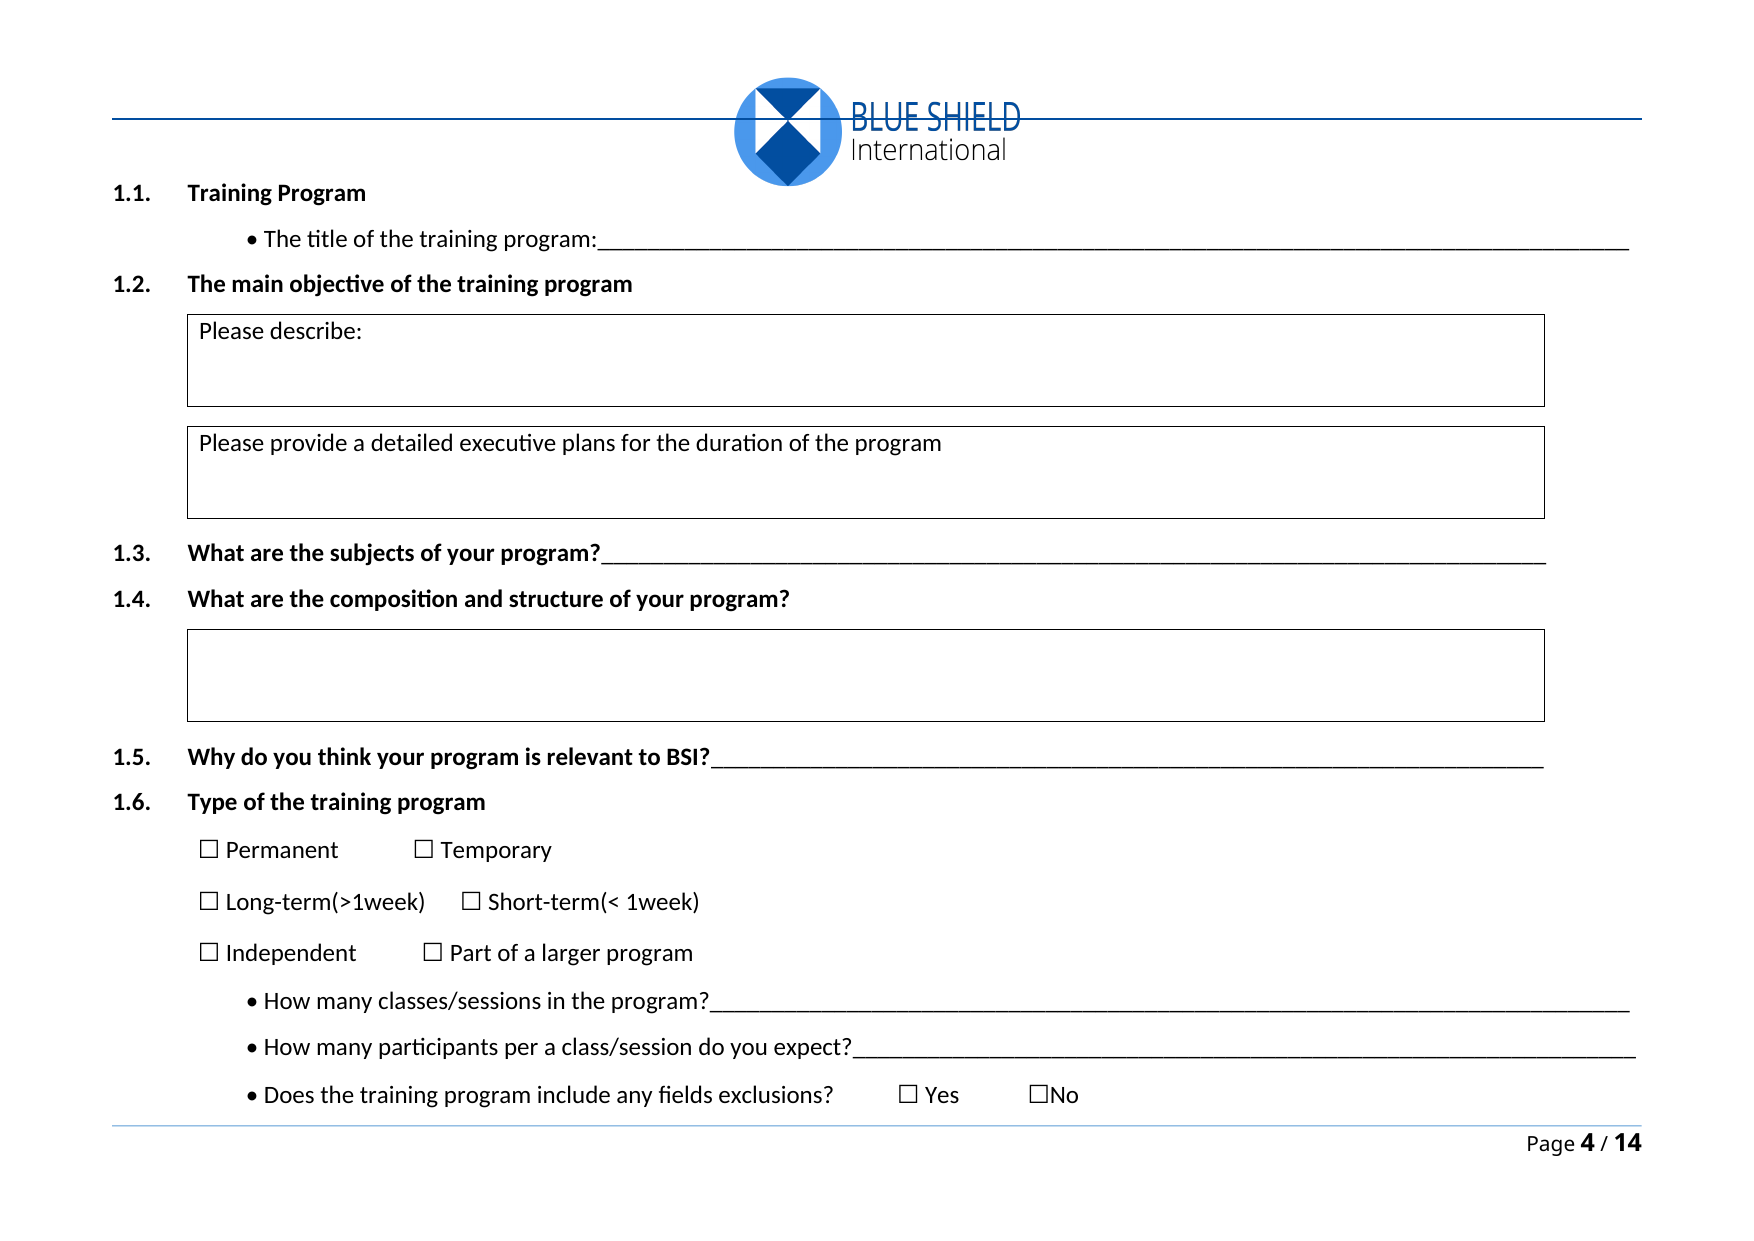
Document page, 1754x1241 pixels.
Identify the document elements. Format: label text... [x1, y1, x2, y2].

list What are the composition and structure of your program? [112, 583, 1642, 614]
text • How many classes/sessions in the program?__________________________________________________________________________ [196, 985, 1642, 1016]
list The main objective of the training program [112, 268, 1642, 299]
table_header [188, 630, 1544, 721]
text • The title of the training program:___________________________________________________________________________________ [196, 223, 1642, 253]
text • Does the training program include any fields exclusions? ☐ Yes ☐No [196, 1077, 1642, 1111]
text Permanent Temporary [123, 832, 1642, 866]
list What are the subjects of your program?____________________________________________________________________________ [112, 537, 1642, 568]
list Type of the training program [112, 786, 1642, 817]
list Training Program [112, 177, 1642, 207]
text • How many participants per a class/session do you expect?_______________________________________________________________ [196, 1031, 1642, 1061]
text Long-term(>1week) Short-term(< 1week) [123, 883, 1642, 917]
picture [728, 120, 1026, 177]
list Why do you think your program is relevant to BSI?___________________________________________________________________ [112, 741, 1642, 771]
table_header Please provide a detailed executive plans for the duration of the program [188, 427, 1544, 517]
table_header Please describe: [188, 315, 1544, 406]
text Independent Part of a larger program [123, 934, 1642, 968]
picture [728, 56, 1026, 118]
